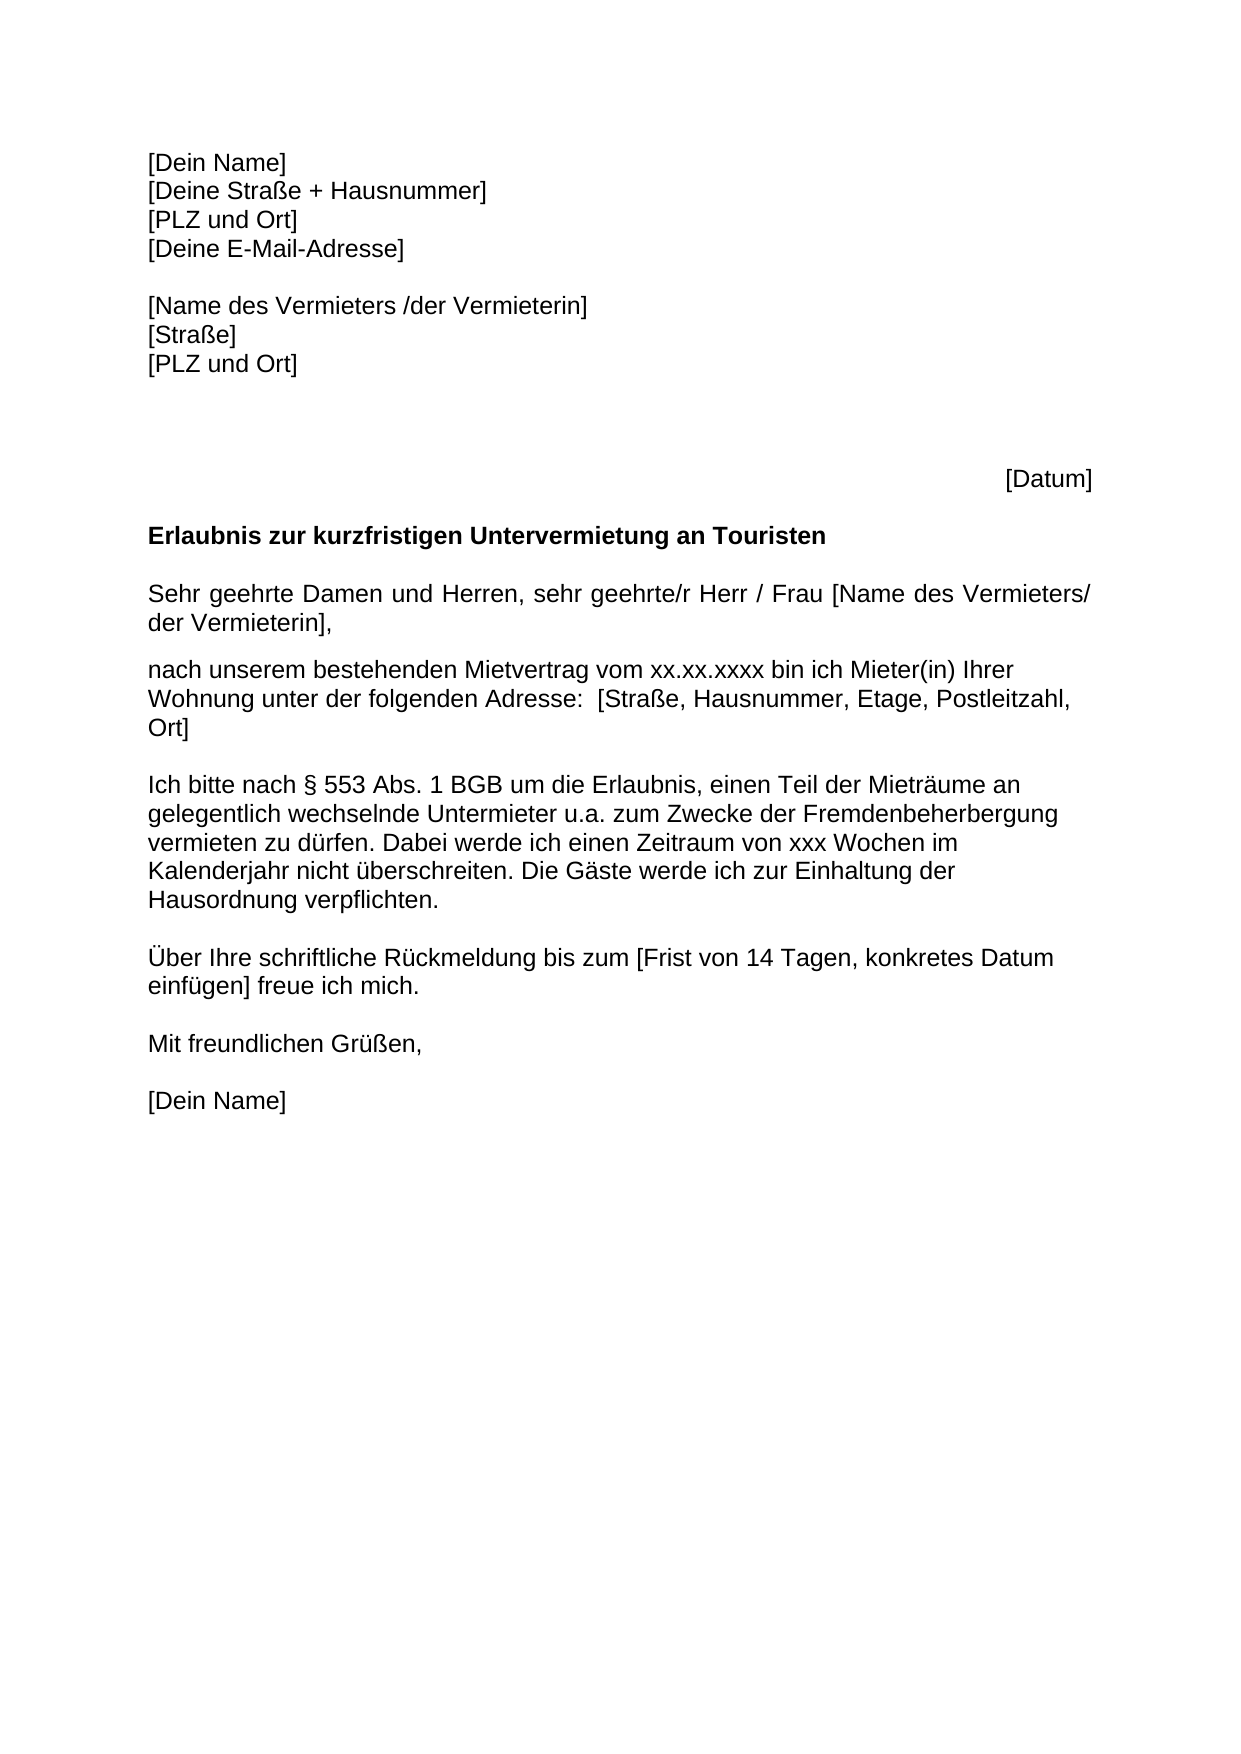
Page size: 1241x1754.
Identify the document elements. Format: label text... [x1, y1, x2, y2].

text Mit freundlichen Grüßen, [148, 1029, 1093, 1058]
text [PLZ und Ort] [148, 349, 1093, 378]
text [Datum] [148, 464, 1093, 493]
text Ich bitte nach § 553 Abs. 1 BGB um die Erlaubnis, einen Teil der Mieträume an [148, 770, 1093, 799]
text [Deine Straße + Hausnummer] [148, 176, 1093, 205]
text nach unserem bestehenden Mietvertrag vom xx.xx.xxxx bin ich Mieter(in) Ihrer Wohnung unter der folgenden Adresse: [Straße, Hausnummer, Etage, Postleitzahl, Ort] [148, 655, 1093, 741]
text [Straße] [148, 320, 1093, 349]
text Sehr geehrte Damen und Herren, sehr geehrte/r Herr / Frau [Name des Vermieters/ der Vermieterin], [148, 579, 1093, 636]
text Über Ihre schriftliche Rückmeldung bis zum [Frist von 14 Tagen, konkretes Datum einfügen] freue ich mich. [148, 943, 1093, 1000]
text [Deine E-Mail-Adresse] [148, 234, 1093, 263]
text Erlaubnis zur kurzfristigen Untervermietung an Touristen [148, 521, 1093, 550]
text [Dein Name] [148, 1086, 1093, 1115]
text [Dein Name] [148, 148, 1093, 176]
text [Name des Vermieters /der Vermieterin] [148, 291, 1093, 320]
text gelegentlich wechselnde Untermieter u.a. zum Zwecke der Fremdenbeherbergung vermieten zu dürfen. Dabei werde ich einen Zeitraum von xxx Wochen im Kalenderjahr nicht überschreiten. Die Gäste werde ich zur Einhaltung der Hausordnung verpflichten. [148, 799, 1093, 943]
text [PLZ und Ort] [148, 205, 1093, 234]
